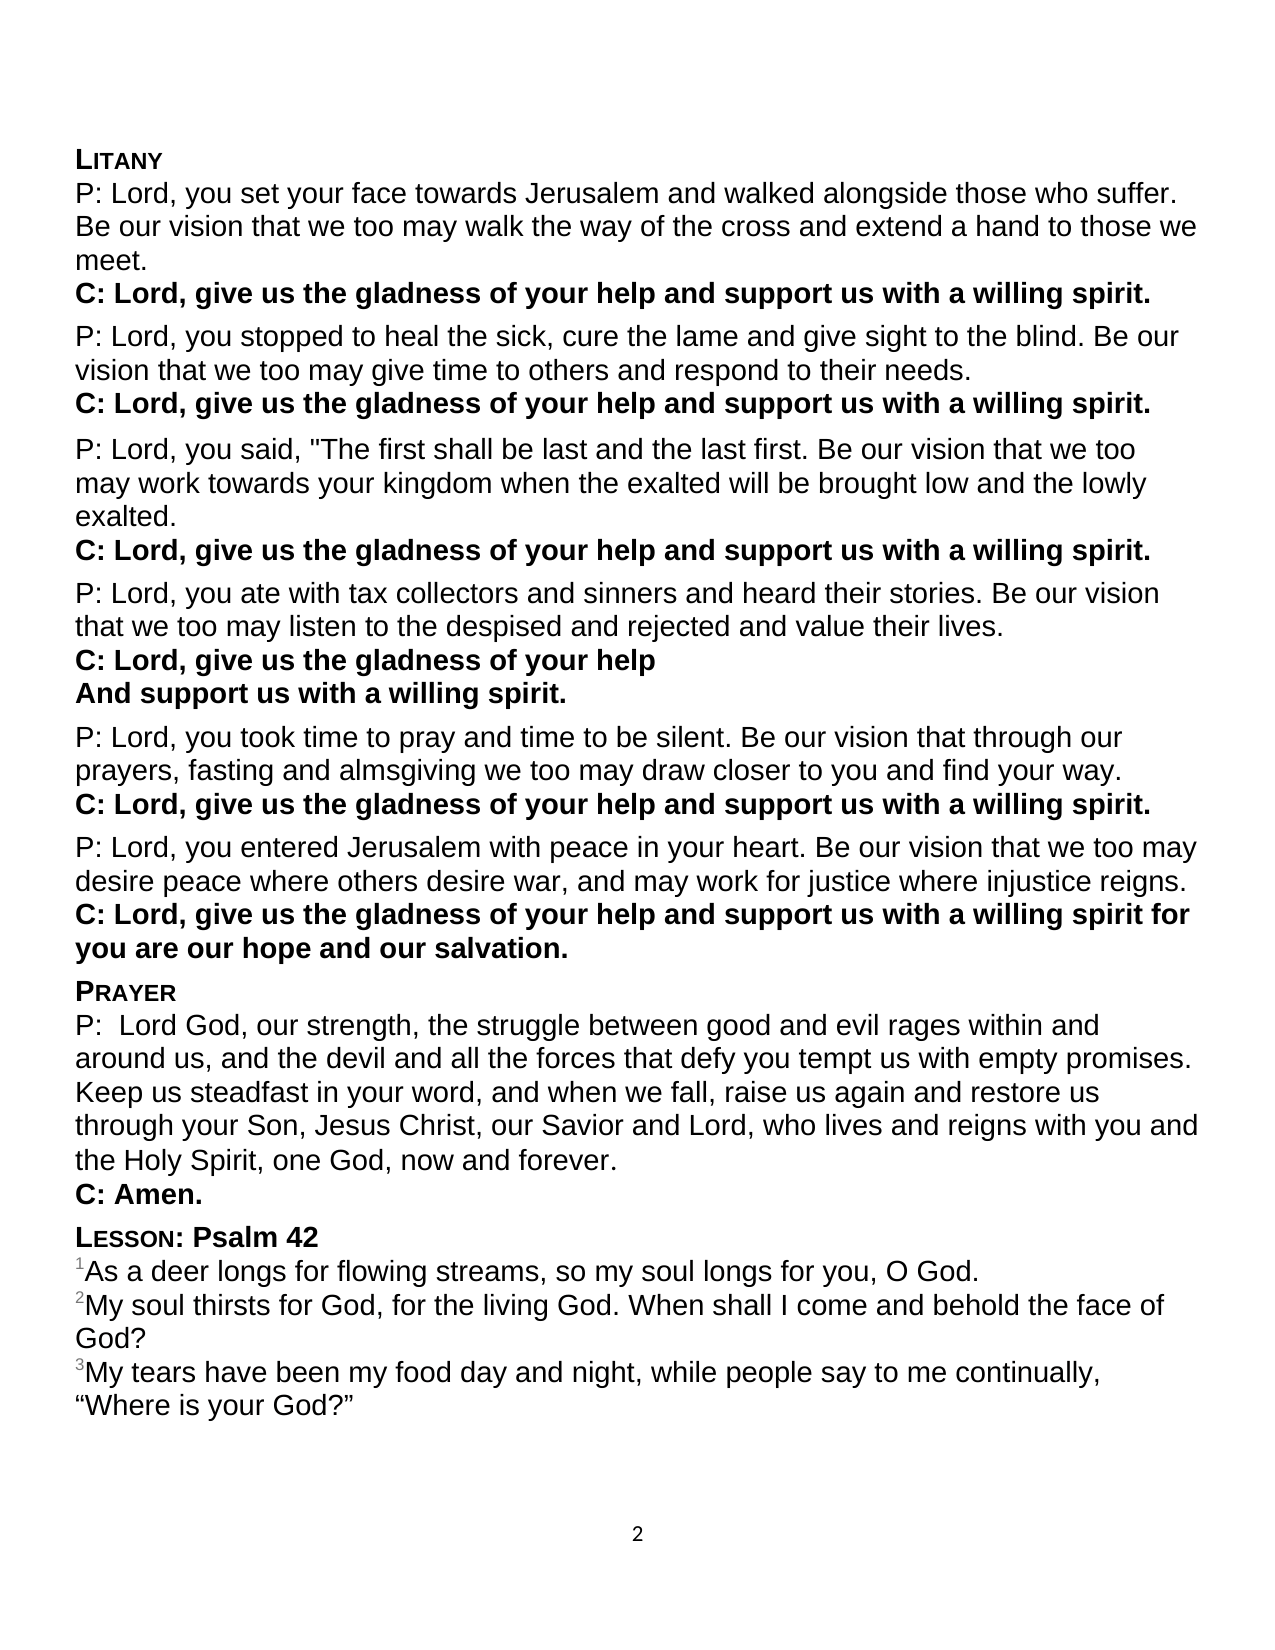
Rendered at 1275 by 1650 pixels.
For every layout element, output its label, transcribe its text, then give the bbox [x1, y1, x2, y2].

text P: Lord, you entered Jerusalem with peace in your heart. Be our vision that we too may desire peace where others desire war, and may work for justice where injustice reigns. [75, 830, 1200, 897]
text C: Lord, give us the gladness of your help and support us with a willing spirit. [75, 276, 1200, 310]
text Prayer [75, 974, 1200, 1007]
text 1As a deer longs for flowing streams, so my soul longs for you, O God. [75, 1254, 1200, 1288]
text C: Lord, give us the gladness of your help and support us with a willing spirit. [75, 787, 1200, 820]
text C: Lord, give us the gladness of your help and support us with a willing spirit. [75, 533, 1200, 566]
text 2My soul thirsts for God, for the living God. When shall I come and behold the face of God? [75, 1288, 1200, 1355]
text P: Lord, you set your face towards Jerusalem and walked alongside those who suffer. Be our vision that we too may walk the way of the cross and extend a hand to those we meet. [75, 176, 1200, 276]
text 3My tears have been my food day and night, while people say to me continually, “Where is your God?” [75, 1355, 1200, 1422]
text C: Amen. [75, 1177, 1200, 1211]
text P: Lord God, our strength, the struggle between good and evil rages within and around us, and the devil and all the forces that defy you tempt us with empty promises. Keep us steadfast in your word, and when we fall, raise us again and restore us through your Son, Jesus Christ, our Savior and Lord, who lives and reigns with you and the Holy Spirit, one God, now and forever. [75, 1007, 1200, 1177]
text P: Lord, you ate with tax collectors and sinners and heard their stories. Be our vision that we too may listen to the despised and rejected and value their lives. [75, 576, 1200, 643]
text P: Lord, you took time to pray and time to be silent. Be our vision that through our prayers, fasting and almsgiving we too may draw closer to you and find your way. [75, 720, 1200, 787]
text P: Lord, you said, "The first shall be last and the last first. Be our vision that we too may work towards your kingdom when the exalted will be brought low and the lowly exalted. [75, 432, 1200, 533]
text Litany [75, 142, 1200, 176]
text C: Lord, give us the gladness of your help and support us with a willing spirit for you are our hope and our salvation. [75, 897, 1200, 964]
text C: Lord, give us the gladness of your help And support us with a willing spirit. [75, 643, 1200, 710]
text C: Lord, give us the gladness of your help and support us with a willing spirit. [75, 387, 1200, 420]
text P: Lord, you stopped to heal the sick, cure the lame and give sight to the blind. Be our vision that we too may give time to others and respond to their needs. [75, 319, 1200, 387]
text Lesson: Psalm 42 [75, 1221, 1200, 1254]
